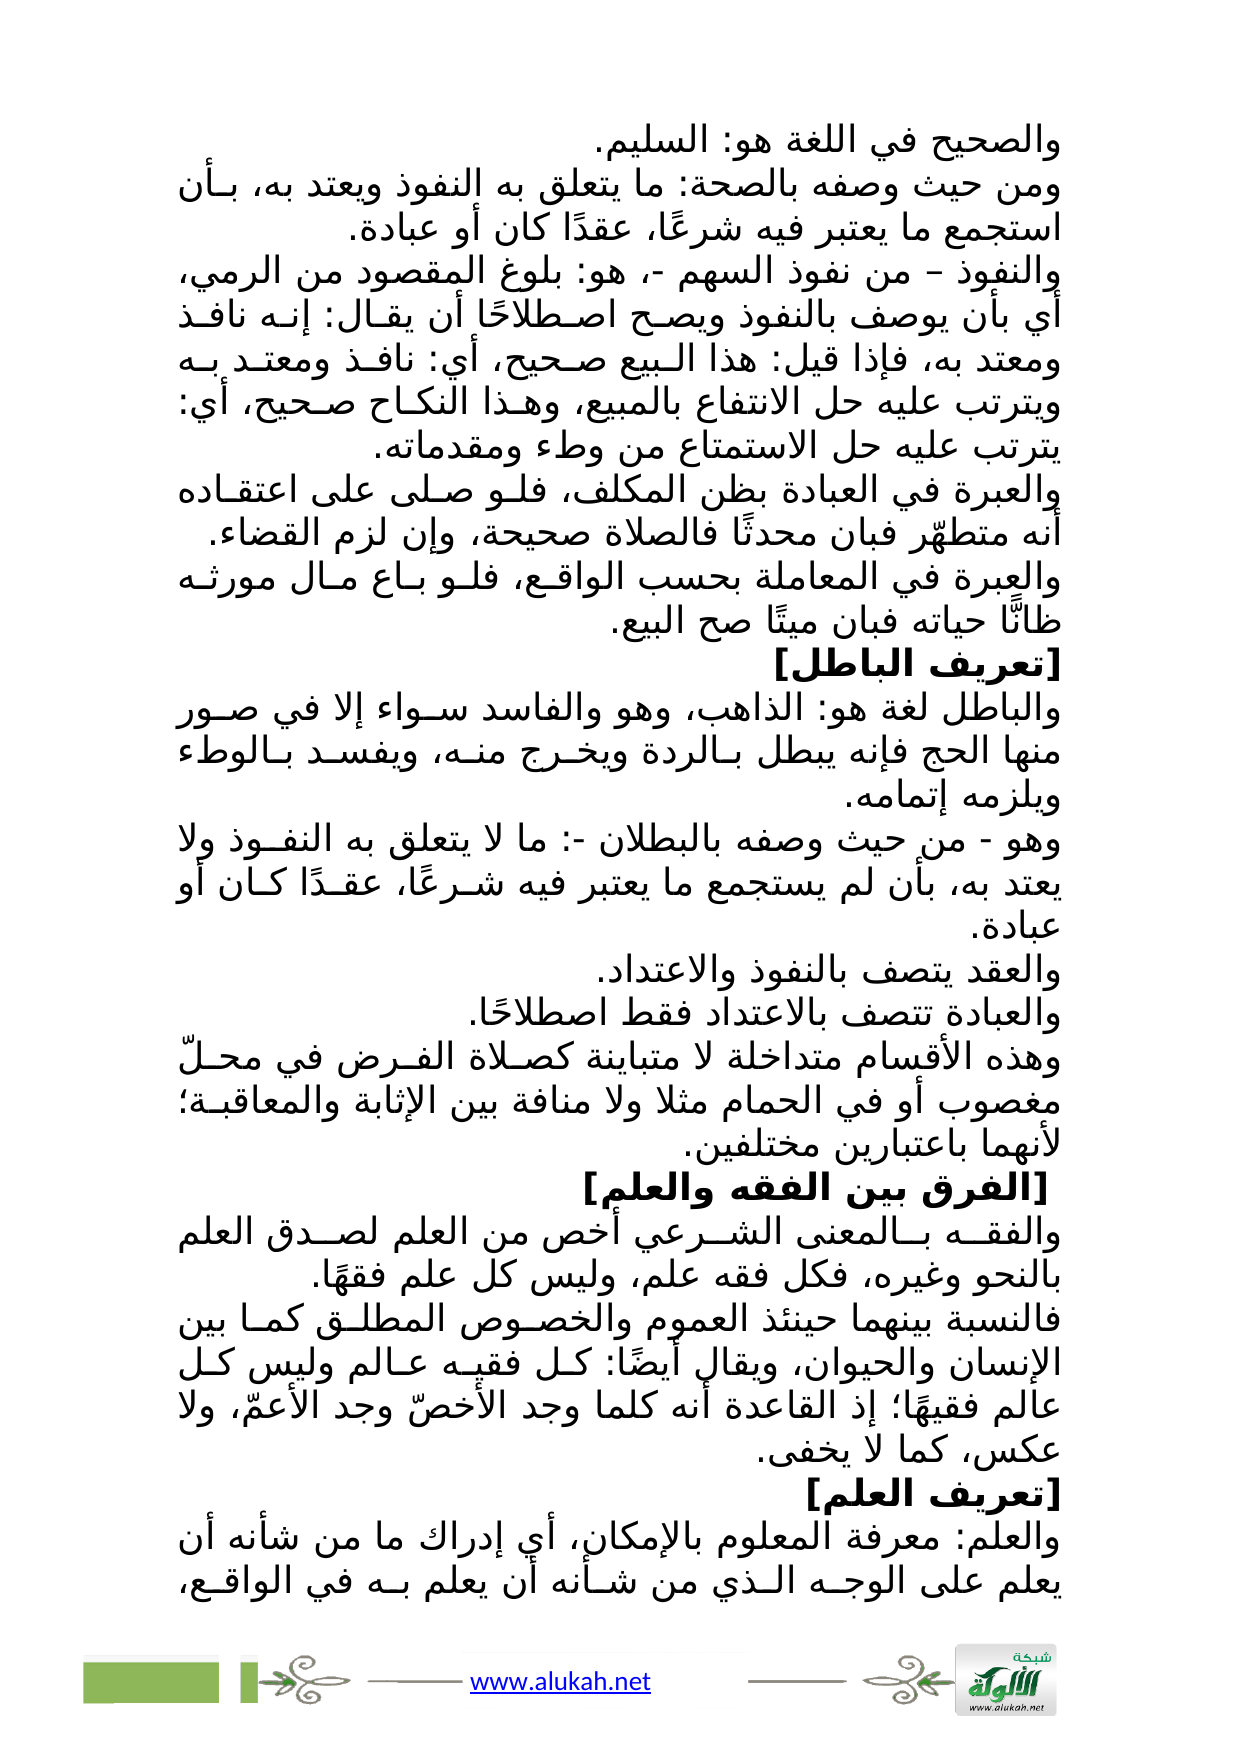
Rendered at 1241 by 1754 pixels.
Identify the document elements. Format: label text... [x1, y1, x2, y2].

text والفقه بالمعنى الشرعي أخص من العلم لصدق العلم بالنحو وغيره، فكل فقه علم، وليس كل علم فقهًا. [177, 1209, 1063, 1297]
text والعبرة في العبادة بظن المكلف، فلو صلى على اعتقاده أنه متطهّر فبان محدثًا فالصلاة صحيحة، وإن لزم القضاء. [177, 467, 1063, 554]
text والصحيح في اللغة هو: السليم. [177, 118, 1063, 162]
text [177, 1515, 1063, 1602]
text فالنسبة بينهما حينئذ العموم والخصوص المطلق كما بين الإنسان والحيوان، ويقال أيضًا: كل فقيه عالم وليس كل عالم فقيهًا؛ إذ القاعدة أنه كلما وجد الأخصّ وجد الأعمّ، ولا عكس، كما لا يخفى. [177, 1297, 1063, 1471]
text [تعريف العلم] [177, 1471, 1063, 1515]
text وهو - من حيث وصفه بالبطلان -: ما لا يتعلق به النفوذ ولا يعتد به، بأن لم يستجمع ما يعتبر فيه شرعًا، عقدًا كان أو عبادة. [177, 816, 1063, 947]
text والعبادة تتصف بالاعتداد فقط اصطلاحًا. [177, 991, 1063, 1035]
text والعبرة في المعاملة بحسب الواقع، فلو باع مال مورثه ظانًّا حياته فبان ميتًا صح البيع. [177, 554, 1063, 642]
text والباطل لغة هو: الذاهب، وهو والفاسد سواء إلا في صور منها الحج فإنه يبطل بالردة ويخرج منه، ويفسد بالوطء ويلزمه إتمامه. [177, 686, 1063, 816]
text وهذه الأقسام متداخلة لا متباينة كصلاة الفرض في محلّ مغصوب أو في الحمام مثلا ولا منافة بين الإثابة والمعاقبة؛ لأنهما باعتبارين مختلفين. [177, 1035, 1063, 1166]
text والعقد يتصف بالنفوذ والاعتداد. [177, 947, 1063, 991]
text والنفوذ – من نفوذ السهم -، هو: بلوغ المقصود من الرمي، أي بأن يوصف بالنفوذ ويصح اصطلاحًا أن يقال: إنه نافذ ومعتد به، فإذا قيل: هذا البيع صحيح، أي: نافذ ومعتد به ويترتب عليه حل الانتفاع بالمبيع، وهذا النكاح صحيح، أي: يترتب عليه حل الاستمتاع من وطء ومقدماته. [177, 249, 1063, 467]
picture [81, 1641, 1057, 1723]
text ومن حيث وصفه بالصحة: ما يتعلق به النفوذ ويعتد به، بأن استجمع ما يعتبر فيه شرعًا، عقدًا كان أو عبادة. [177, 162, 1063, 249]
text [الفرق بين الفقه والعلم] [177, 1166, 1063, 1209]
text [تعريف الباطل] [177, 642, 1063, 686]
